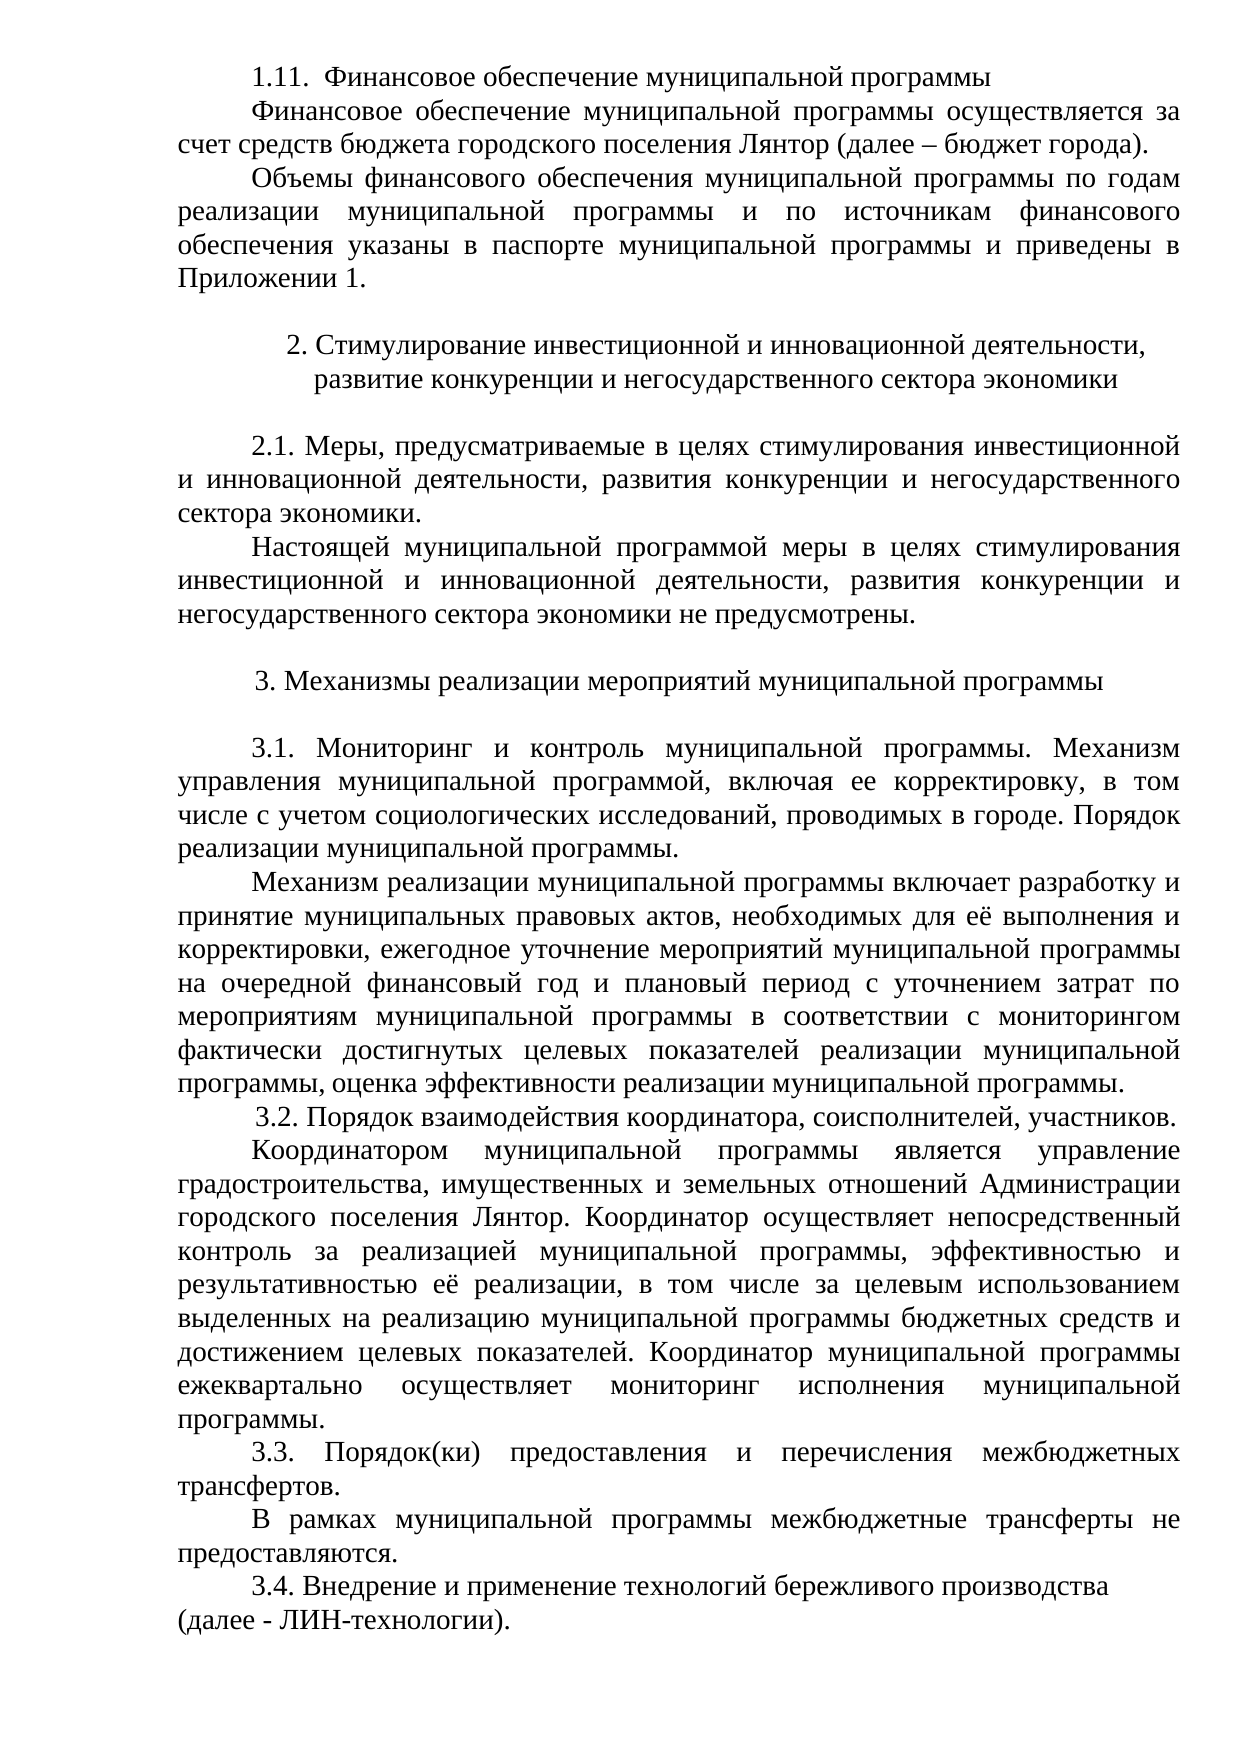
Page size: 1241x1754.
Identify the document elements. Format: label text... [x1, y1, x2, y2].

text Координатором муниципальной программы является управление градостроительства, имущественных и земельных отношений Администрации городского поселения Лянтор. Координатор осуществляет непосредственный контроль за реализацией муниципальной программы, эффективностью и результативностью её реализации, в том числе за целевым использованием выделенных на реализацию муниципальной программы бюджетных средств и достижением целевых показателей. Координатор муниципальной программы ежеквартально осуществляет мониторинг исполнения муниципальной программы. [177, 1132, 1181, 1434]
text Финансовое обеспечение муниципальной программы осуществляется за счет средств бюджета городского поселения Лянтор (далее – бюджет города). [177, 93, 1181, 160]
text 3.3. Порядок(ки) предоставления и перечисления межбюджетных трансфертов. [177, 1434, 1181, 1501]
text Настоящей муниципальной программой меры в целях стимулирования инвестиционной и инновационной деятельности, развития конкуренции и негосударственного сектора экономики не предусмотрены. [177, 529, 1181, 629]
text В рамках муниципальной программы межбюджетные трансферты не предоставляются. [177, 1501, 1181, 1568]
text 2. Стимулирование инвестиционной и инновационной деятельности, [177, 327, 1181, 361]
text 3.4. Внедрение и применение технологий бережливого производства (далее - ЛИН-технологии). [177, 1568, 1181, 1636]
text 3. Механизмы реализации мероприятий муниципальной программы [177, 663, 1181, 696]
text 2.1. Меры, предусматриваемые в целях стимулирования инвестиционной и инновационной деятельности, развития конкуренции и негосударственного сектора экономики. [177, 428, 1181, 529]
text Механизм реализации муниципальной программы включает разработку и принятие муниципальных правовых актов, необходимых для её выполнения и корректировки, ежегодное уточнение мероприятий муниципальной программы на очередной финансовый год и плановый период с уточнением затрат по мероприятиям муниципальной программы в соответствии с мониторингом фактически достигнутых целевых показателей реализации муниципальной программы, оценка эффективности реализации муниципальной программы. [177, 864, 1181, 1099]
text 3.2. Порядок взаимодействия координатора, соисполнителей, участников. [177, 1099, 1181, 1132]
text 3.1. Мониторинг и контроль муниципальной программы. Механизм управления муниципальной программой, включая ее корректировку, в том числе с учетом социологических исследований, проводимых в городе. Порядок реализации муниципальной программы. [177, 730, 1181, 864]
text 1.11. Финансовое обеспечение муниципальной программы [177, 59, 1181, 93]
text развитие конкуренции и негосударственного сектора экономики [177, 361, 1181, 394]
text Объемы финансового обеспечения муниципальной программы по годам реализации муниципальной программы и по источникам финансового обеспечения указаны в паспорте муниципальной программы и приведены в Приложении 1. [177, 160, 1181, 294]
